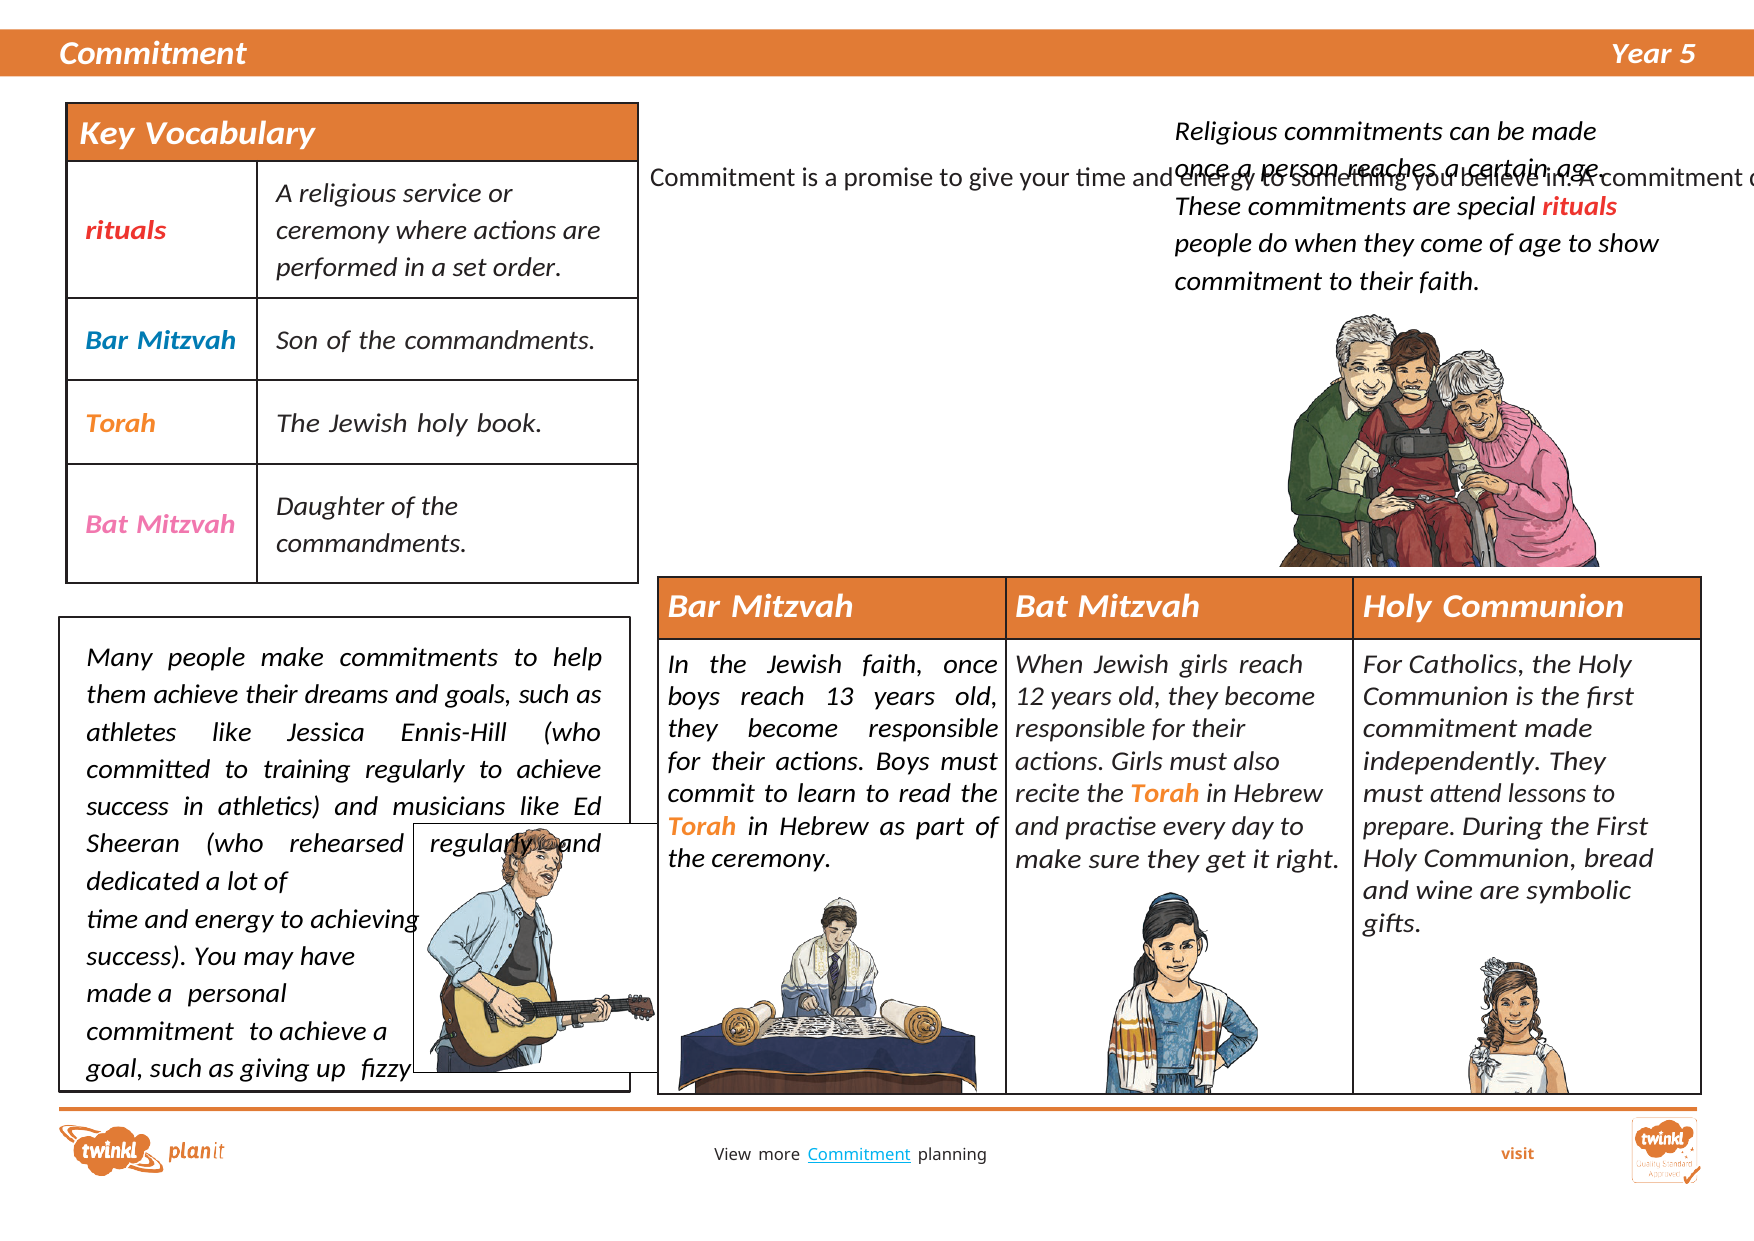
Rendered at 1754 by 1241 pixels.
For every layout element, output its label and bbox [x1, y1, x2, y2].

picture [1456, 957, 1586, 1093]
picture [414, 824, 657, 1072]
picture [1270, 314, 1606, 567]
picture [1103, 892, 1258, 1093]
picture [678, 897, 977, 1093]
picture [59, 1107, 1701, 1184]
